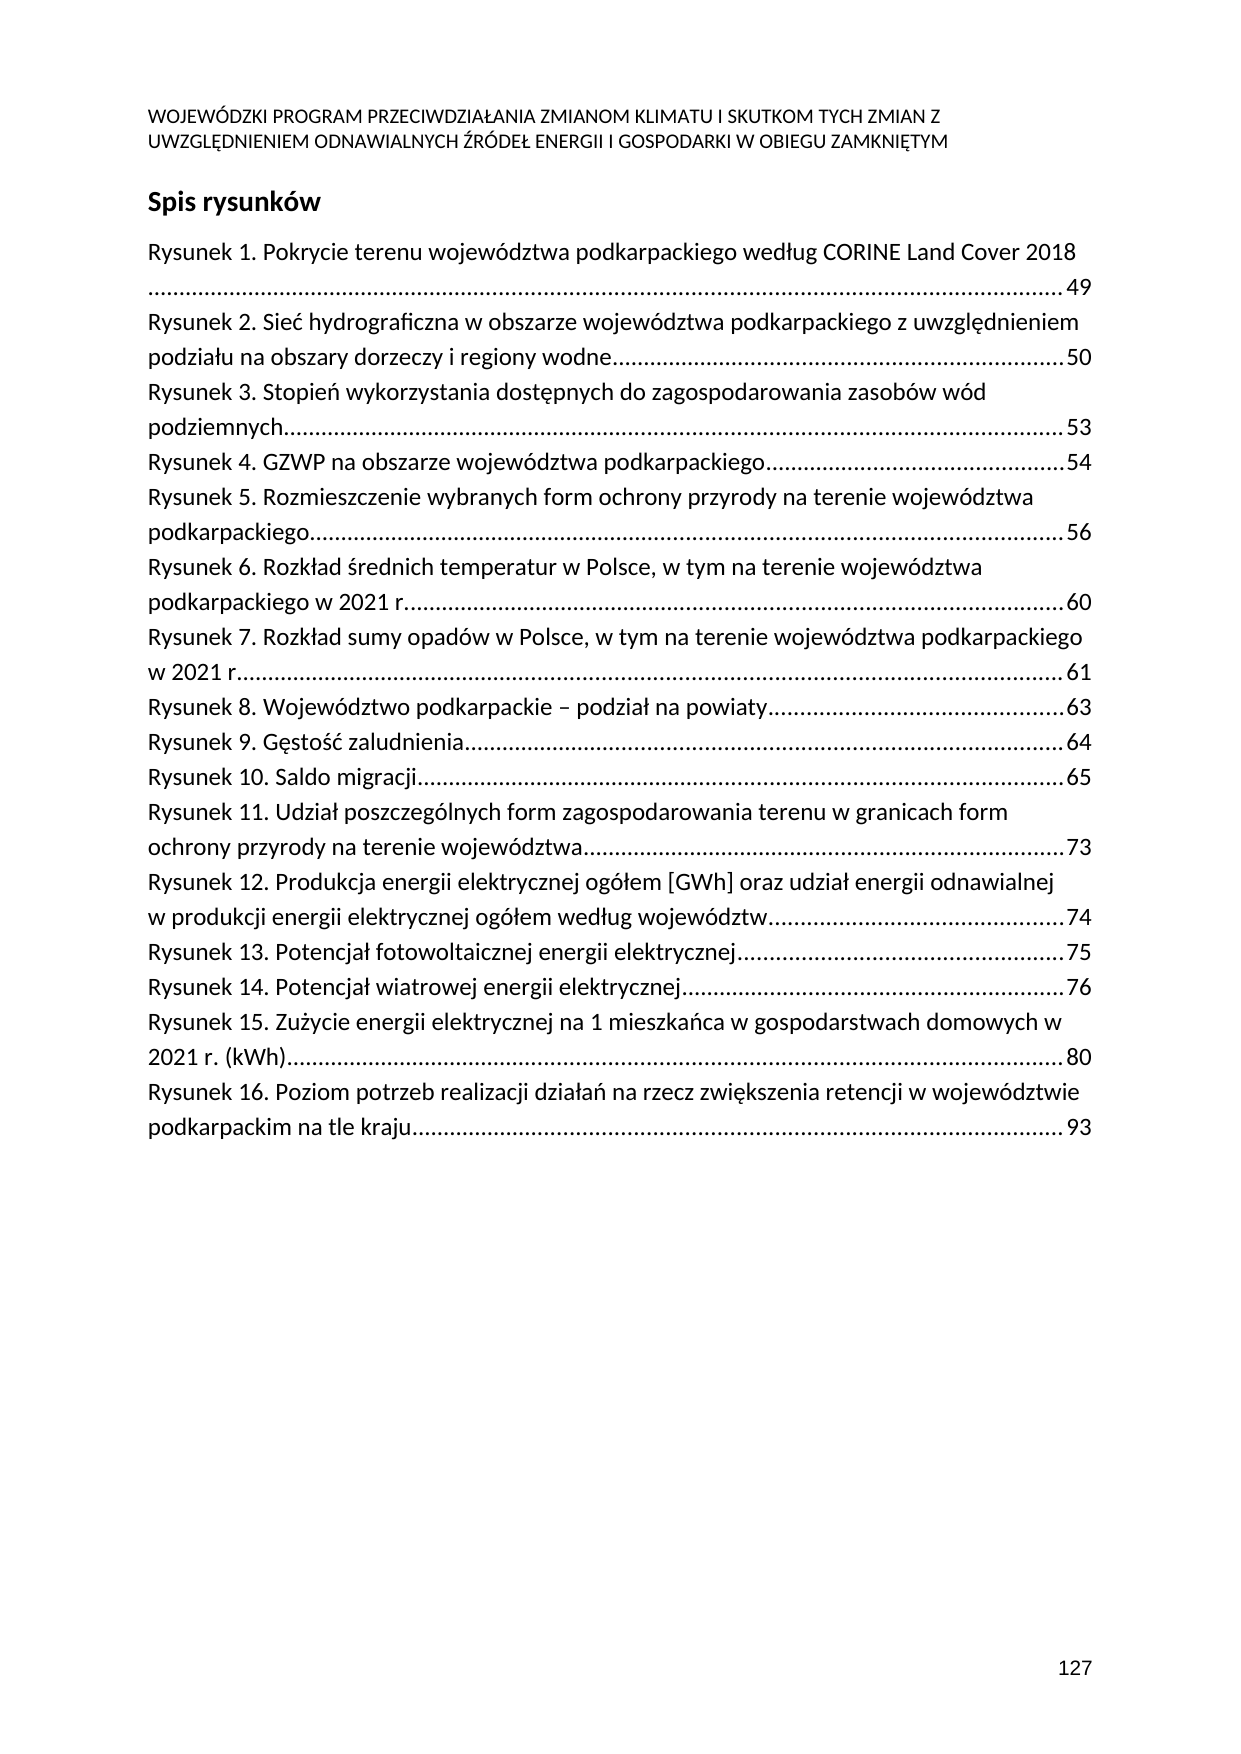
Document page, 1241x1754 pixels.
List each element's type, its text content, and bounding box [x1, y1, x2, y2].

text Rysunek 15. Zużycie energii elektrycznej na 1 mieszkańca w gospodarstwach domowych w 2021 r. (kWh) 80 [148, 1006, 1092, 1072]
text Rysunek 16. Poziom potrzeb realizacji działań na rzecz zwiększenia retencji w województwie podkarpackim na tle kraju 93 [148, 1076, 1092, 1142]
text Spis rysunków [148, 183, 1092, 219]
text Rysunek 9. Gęstość zaludnienia 64 [148, 726, 1092, 757]
text Rysunek 2. Sieć hydrograficzna w obszarze województwa podkarpackiego z uwzględnieniem podziału na obszary dorzeczy i regiony wodne 50 [148, 306, 1092, 372]
text Rysunek 5. Rozmieszczenie wybranych form ochrony przyrody na terenie województwa podkarpackiego 56 [148, 481, 1092, 547]
text Rysunek 12. Produkcja energii elektrycznej ogółem [GWh] oraz udział energii odnawialnej w produkcji energii elektrycznej ogółem według województw 74 [148, 866, 1092, 932]
text Rysunek 8. Województwo podkarpackie – podział na powiaty. 63 [768, 691, 1092, 722]
text Rysunek 14. Potencjał wiatrowej energii elektrycznej 76 [148, 971, 1092, 1002]
text Rysunek 7. Rozkład sumy opadów w Polsce, w tym na terenie województwa podkarpackiego w 2021 r. 61 [148, 621, 1092, 687]
text Rysunek 4. GZWP na obszarze województwa podkarpackiego 54 [148, 446, 1092, 477]
text Rysunek 13. Potencjał fotowoltaicznej energii elektrycznej 75 [148, 936, 1092, 967]
text Rysunek 1. Pokrycie terenu województwa podkarpackiego według CORINE Land Cover 2018 49 [148, 236, 1092, 302]
text Rysunek 6. Rozkład średnich temperatur w Polsce, w tym na terenie województwa podkarpackiego w 2021 r. 60 [148, 551, 1092, 617]
text Rysunek 11. Udział poszczególnych form zagospodarowania terenu w granicach form ochrony przyrody na terenie województwa 73 [148, 796, 1092, 862]
text Rysunek 3. Stopień wykorzystania dostępnych do zagospodarowania zasobów wód podziemnych 53 [148, 376, 1092, 442]
text Rysunek 10. Saldo migracji 65 [148, 761, 1092, 792]
